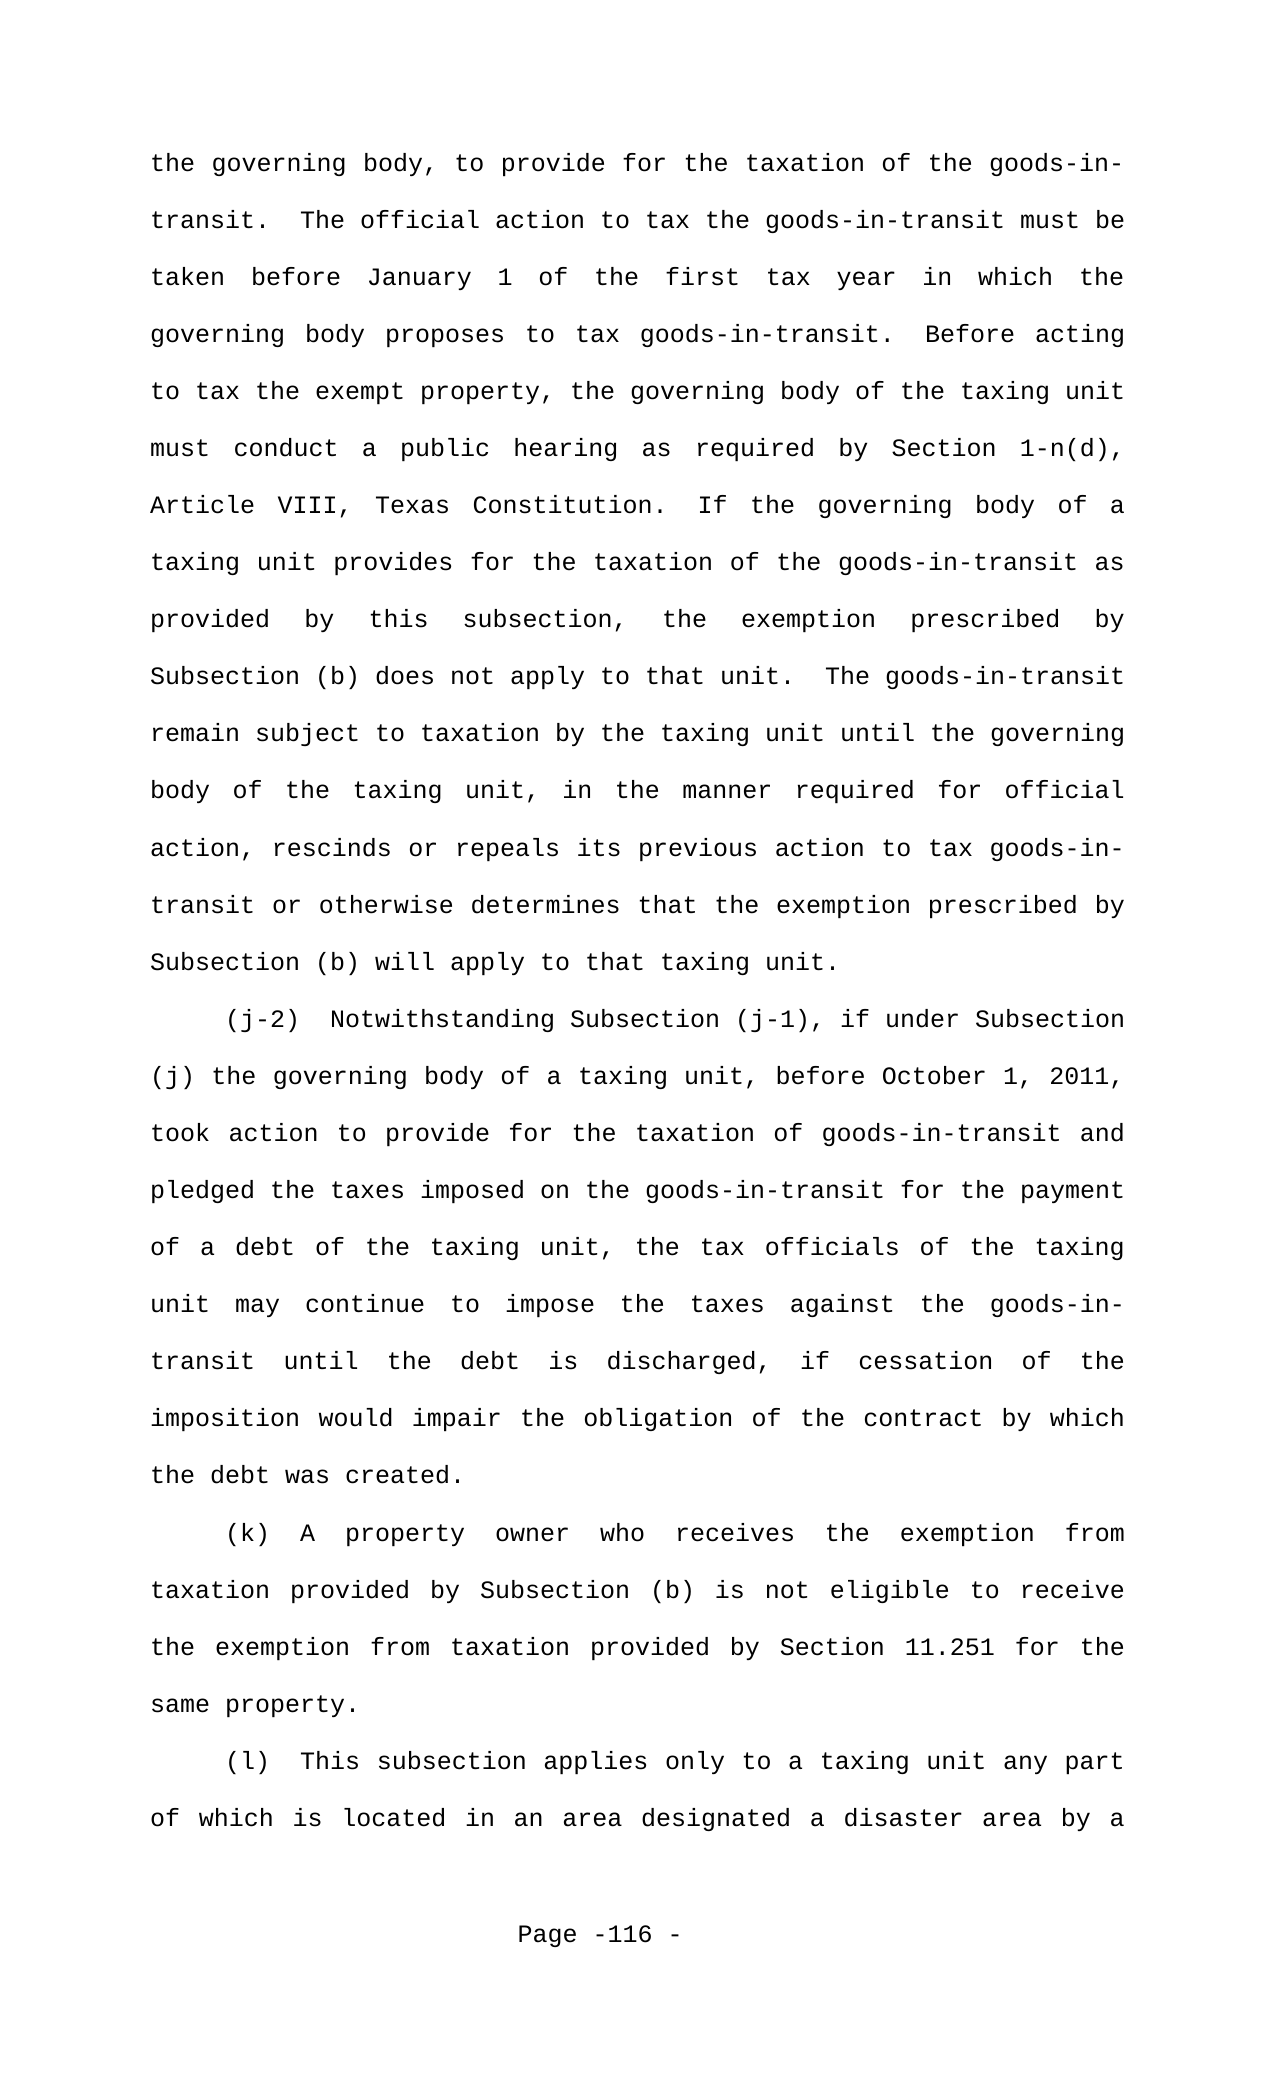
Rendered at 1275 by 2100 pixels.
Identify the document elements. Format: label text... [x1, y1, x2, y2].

text (j-2) Notwithstanding Subsection (j-1), if under Subsection (j) the governing body of a taxing unit, before October 1, 2011, took action to provide for the taxation of goods-in-transit and pledged the taxes imposed on the goods-in-transit for the payment of a debt of the taxing unit, the tax officials of the taxing unit may continue to impose the taxes against the goods-in-transit until the debt is discharged, if cessation of the imposition would impair the obligation of the contract by which the debt was created. [150, 1006, 1125, 1491]
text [150, 1748, 1125, 1834]
text (k) A property owner who receives the exemption from taxation provided by Subsection (b) is not eligible to receive the exemption from taxation provided by Section 11.251 for the same property. [150, 1520, 1125, 1720]
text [150, 150, 1125, 978]
